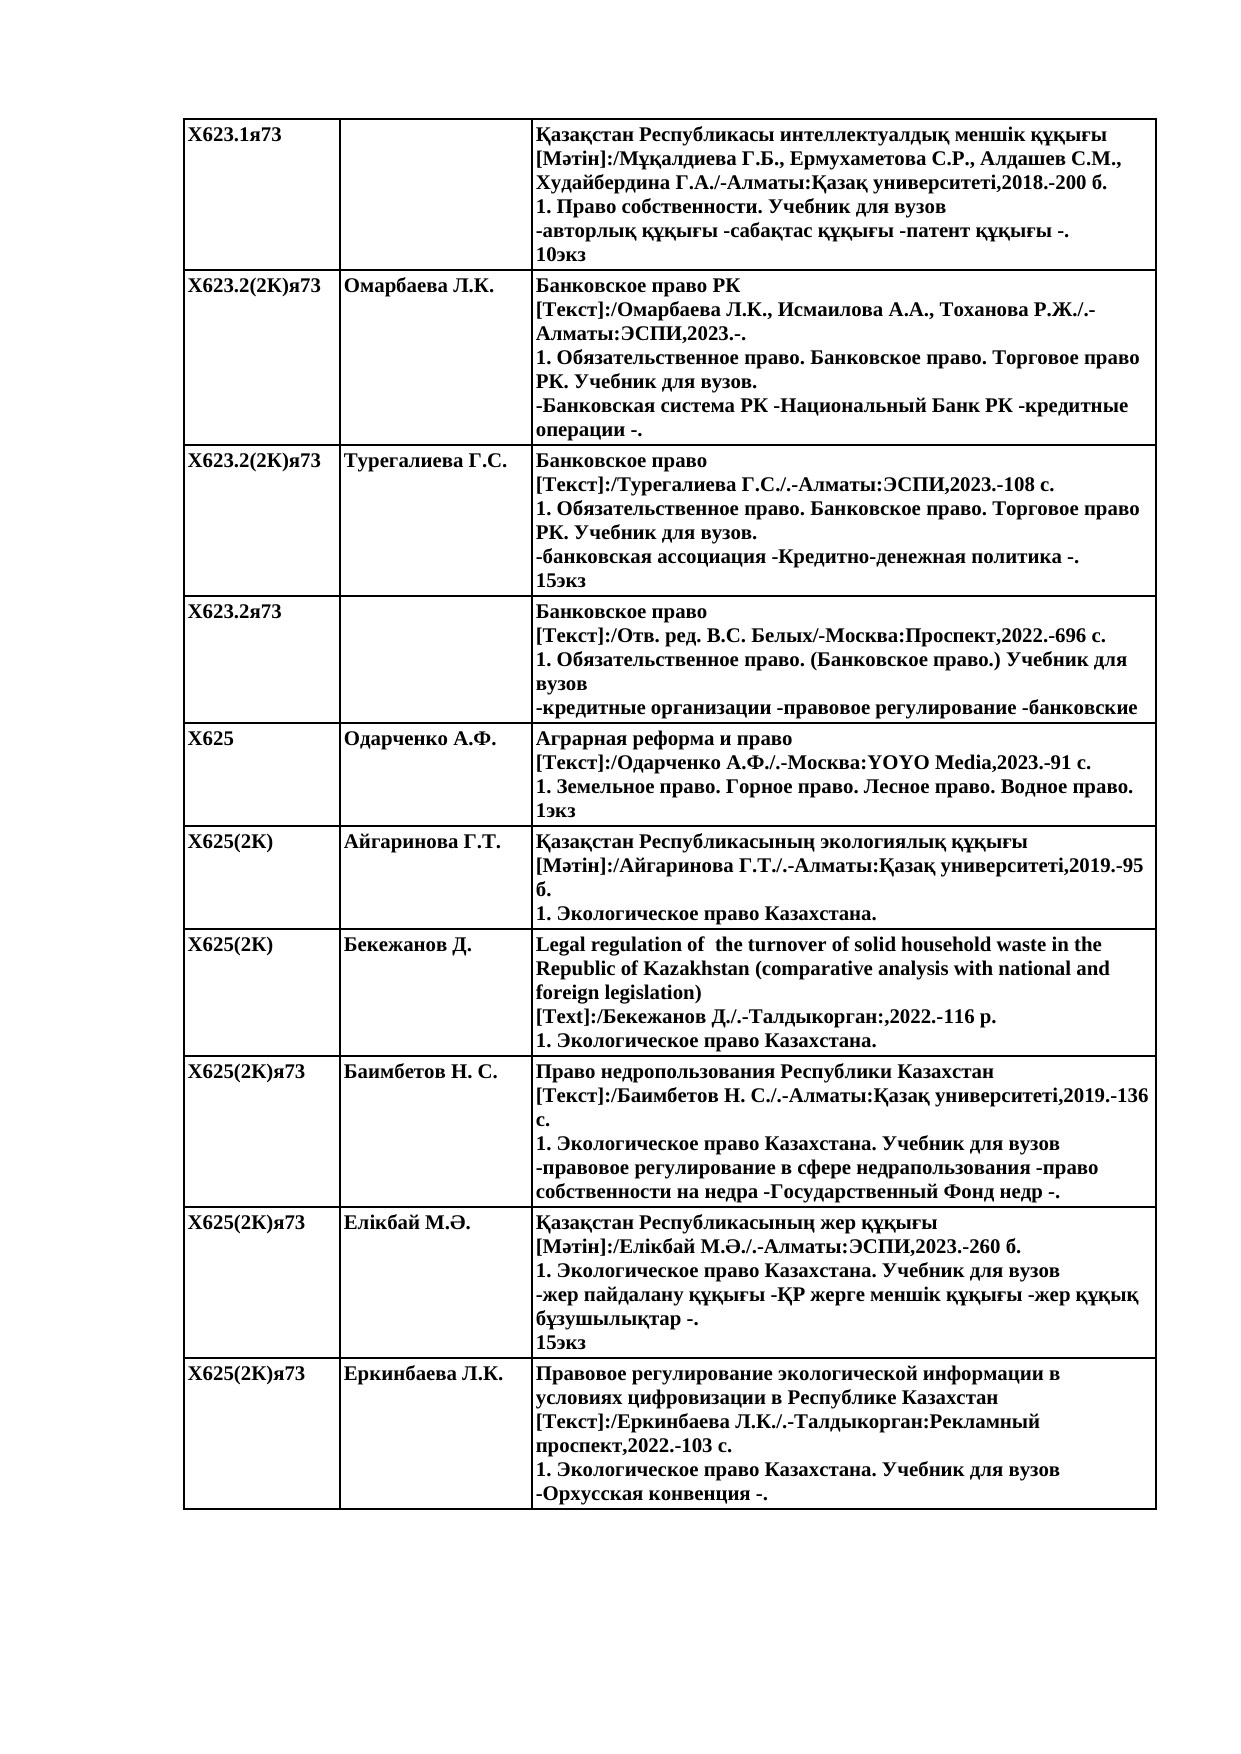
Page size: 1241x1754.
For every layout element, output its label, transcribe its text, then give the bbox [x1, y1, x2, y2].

table_cell [341, 120, 531, 269]
table_cell Х623.2(2К)я73 [185, 271, 339, 444]
table_cell Турегалиева Г.С. [341, 446, 531, 595]
table_cell Банковское право [Tекст]:/Турегалиева Г.С./.-Алматы:ЭСПИ,2023.-108 с. 1. Обязательственное право. Банковское право. Торговое право РК. Учебник для вузов. -банковская ассоциация -Кредитно-денежная политика -. 15экз [533, 446, 1155, 595]
table_cell Банковское право [Tекст]:/Отв. ред. В.С. Белых/-Москва:Проспект,2022.-696 с. 1. Обязательственное право. (Банковское право.) Учебник для вузов -кредитные организации -правовое регулирование -банковские сделки -. 1экз [533, 597, 1155, 722]
table_cell [177, 444, 183, 595]
table_cell Legal regulation of the turnover of solid household waste in the Republic of Kazakhstan (comparative analysis with national and foreign legislation) [Text]:/Бекежанов Д./.-Талдыкорган:,2022.-116 р. 1. Экологическое право Казахстана. 1экз [533, 930, 1155, 1055]
table_cell Қазақстан Республикасының жер құқығы [Мәтін]:/Елікбай М.Ә./.-Алматы:ЭСПИ,2023.-260 б. 1. Экологическое право Казахстана. Учебник для вузов -жер пайдалану құқығы -ҚР жерге меншік құқығы -жер құқық бұзушылықтар -. 15экз [533, 1208, 1155, 1357]
table_cell Қазақстан Республикасының экологиялық құқығы [Мәтін]:/Айгаринова Г.Т./.-Алматы:Қазақ университеті,2019.-95 б. 1. Экологическое право Казахстана. 10экз [533, 827, 1155, 928]
table_cell Х623.2я73 [185, 597, 339, 722]
table_cell Правовое регулирование экологической информации в условиях цифровизации в Республике Казахстан [Tекст]:/Еркинбаева Л.К./.-Талдыкорган:Рекламный проспект,2022.-103 с. 1. Экологическое право Казахстана. Учебник для вузов -Орхусская конвенция -. 30экз [533, 1359, 1155, 1508]
table_cell Х625(2К) [185, 930, 339, 1055]
table_cell [177, 722, 183, 825]
table_cell Аграрная реформа и право [Tекст]:/Одарченко А.Ф./.-Москва:YOYO Media,2023.-91 с. 1. Земельное право. Горное право. Лесное право. Водное право. 1экз [533, 724, 1155, 825]
table_cell [177, 1206, 183, 1357]
table_cell [177, 928, 183, 1055]
table_cell Омарбаева Л.К. [341, 271, 531, 444]
table_cell [177, 595, 183, 722]
table_cell Х625(2К)я73 [185, 1208, 339, 1357]
table_cell Елікбай М.Ә. [341, 1208, 531, 1357]
table_cell Х625 [185, 724, 339, 825]
table_cell Қазақстан Республикасы интеллектуалдық меншік құқығы [Мәтін]:/Мұқалдиева Г.Б., Ермухаметова С.Р., Алдашев С.М., Худайбердина Г.А./-Алматы:Қазақ университетi,2018.-200 б. 1. Право собственности. Учебник для вузов -авторлық құқығы -сабақтас құқығы -патент құқығы -. 10экз [533, 120, 1155, 269]
table_cell [177, 1055, 183, 1206]
table_cell Банковское право РК [Tекст]:/Омарбаева Л.К., Исмаилова А.А., Тоханова Р.Ж./.- Алматы:ЭСПИ,2023.-. 1. Обязательственное право. Банковское право. Торговое право РК. Учебник для вузов. -Банковская система РК -Национальный Банк РК -кредитные операции -. 15экз [533, 271, 1155, 444]
table_cell Айгаринова Г.Т. [341, 827, 531, 928]
table_cell Х625(2К)я73 [185, 1057, 339, 1206]
table_cell Еркинбаева Л.К. [341, 1359, 531, 1508]
table_cell Х625(2К)я73 [185, 1359, 339, 1508]
table_cell Х625(2К) [185, 827, 339, 928]
table_cell Х623.1я73 [185, 120, 339, 269]
table_cell [177, 269, 183, 444]
table_cell [177, 118, 183, 269]
table_cell [177, 1357, 183, 1508]
table_cell Баимбетов Н. С. [341, 1057, 531, 1206]
table_cell [177, 825, 183, 928]
table_cell Одарченко А.Ф. [341, 724, 531, 825]
table_cell Право недропользования Республики Казахстан [Tекст]:/Баимбетов Н. С./.-Алматы:Қазақ университетi,2019.-136 с. 1. Экологическое право Казахстана. Учебник для вузов -правовое регулирование в сфере недрапользования -право собственности на недра -Государственный Фонд недр -. 5экз [533, 1057, 1155, 1206]
table_cell Х623.2(2К)я73 [185, 446, 339, 595]
table_cell [341, 597, 531, 722]
table_cell Бекежанов Д. [341, 930, 531, 1055]
